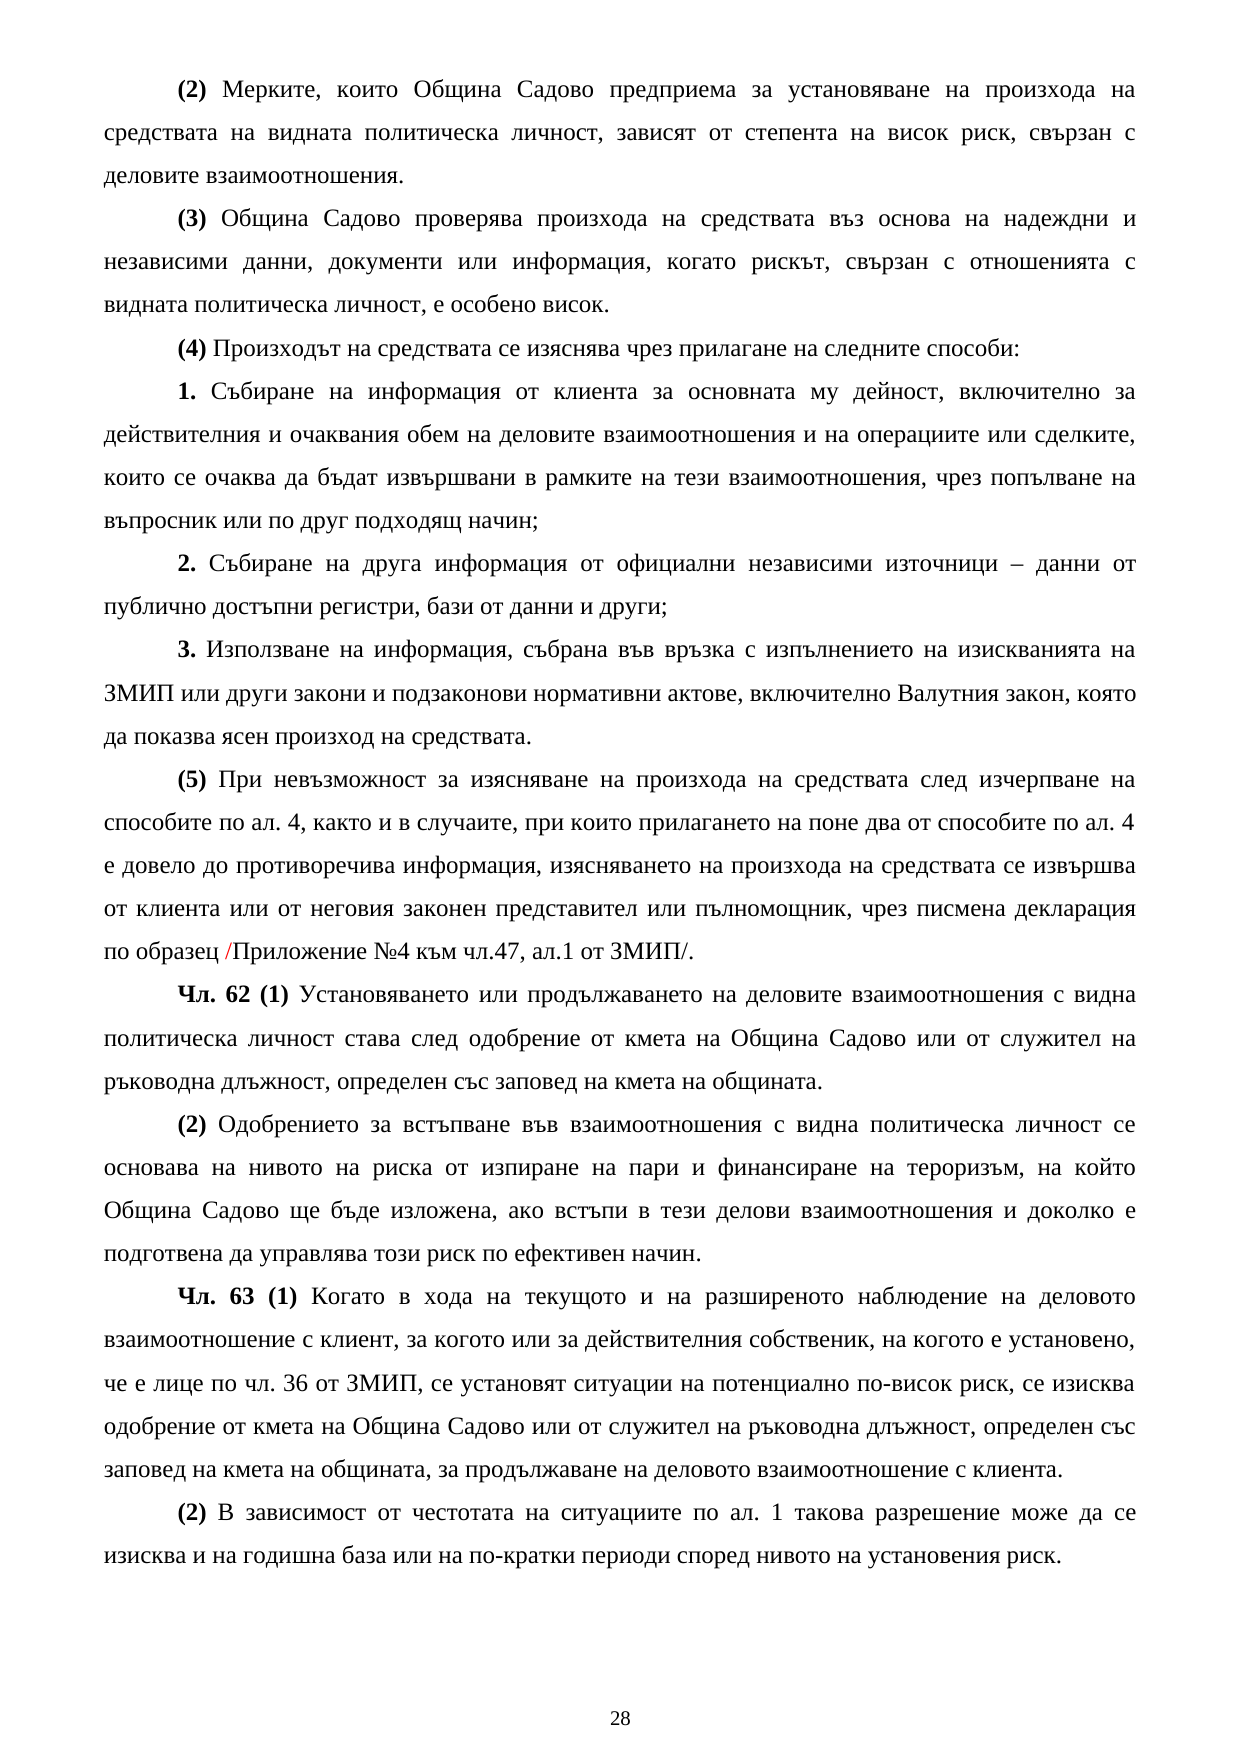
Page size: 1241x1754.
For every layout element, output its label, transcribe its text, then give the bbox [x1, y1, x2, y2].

text (2) В зависимост от честотата на ситуациите по ал. 1 такова разрешение може да се изисква и на годишна база или на по-кратки периоди според нивото на установения риск. [103, 1497, 1137, 1569]
text (4) Произходът на средствата се изяснява чрез прилагане на следните способи: [103, 333, 1137, 361]
text (5) При невъзможност за изясняване на произхода на средствата след изчерпване на способите по ал. 4, както и в случаите, при които прилагането на поне два от способите по ал. 4 е довело до противоречива информация, изясняването на произхода на средствата се извършва от клиента или от неговия законен представител или пълномощник, чрез писмена декларация по образец /Приложение №4 към чл.47, ал.1 от ЗМИП/. [103, 764, 1137, 965]
text 2. Събиране на друга информация от официални независими източници – данни от публично достъпни регистри, бази от данни и други; [103, 548, 1137, 620]
text (2) Мерките, които Община Садово предприема за установяване на произхода на средствата на видната политическа личност, зависят от степента на висок риск, свързан с деловите взаимоотношения. [103, 74, 1137, 189]
text 3. Използване на информация, събрана във връзка с изпълнението на изискванията на ЗМИП или други закони и подзаконови нормативни актове, включително Валутния закон, която да показва ясен произход на средствата. [103, 634, 1137, 749]
text (3) Община Садово проверява произхода на средствата въз основа на надеждни и независими данни, документи или информация, когато рискът, свързан с отношенията с видната политическа личност, е особено висок. [103, 203, 1137, 318]
text 1. Събиране на информация от клиента за основната му дейност, включително за действителния и очаквания обем на деловите взаимоотношения и на операциите или сделките, които се очаква да бъдат извършвани в рамките на тези взаимоотношения, чрез попълване на въпросник или по друг подходящ начин; [103, 376, 1137, 534]
text (2) Одобрението за встъпване във взаимоотношения с видна политическа личност се основава на нивото на риска от изпиране на пари и финансиране на тероризъм, на който Община Садово ще бъде изложена, ако встъпи в тези делови взаимоотношения и доколко е подготвена да управлява този риск по ефективен начин. [103, 1109, 1137, 1267]
text Чл. 63 (1) Когато в хода на текущото и на разширеното наблюдение на деловото взаимоотношение с клиент, за когото или за действителния собственик, на когото е установено, че е лице по чл. 36 от ЗМИП, се установят ситуации на потенциално по-висок риск, се изисква одобрение от кмета на Община Садово или от служител на ръководна длъжност, определен със заповед на кмета на общината, за продължаване на деловото взаимоотношение с клиента. [103, 1281, 1137, 1483]
text Чл. 62 (1) Установяването или продължаването на деловите взаимоотношения с видна политическа личност става след одобрение от кмета на Община Садово или от служител на ръководна длъжност, определен със заповед на кмета на общината. [103, 979, 1137, 1094]
